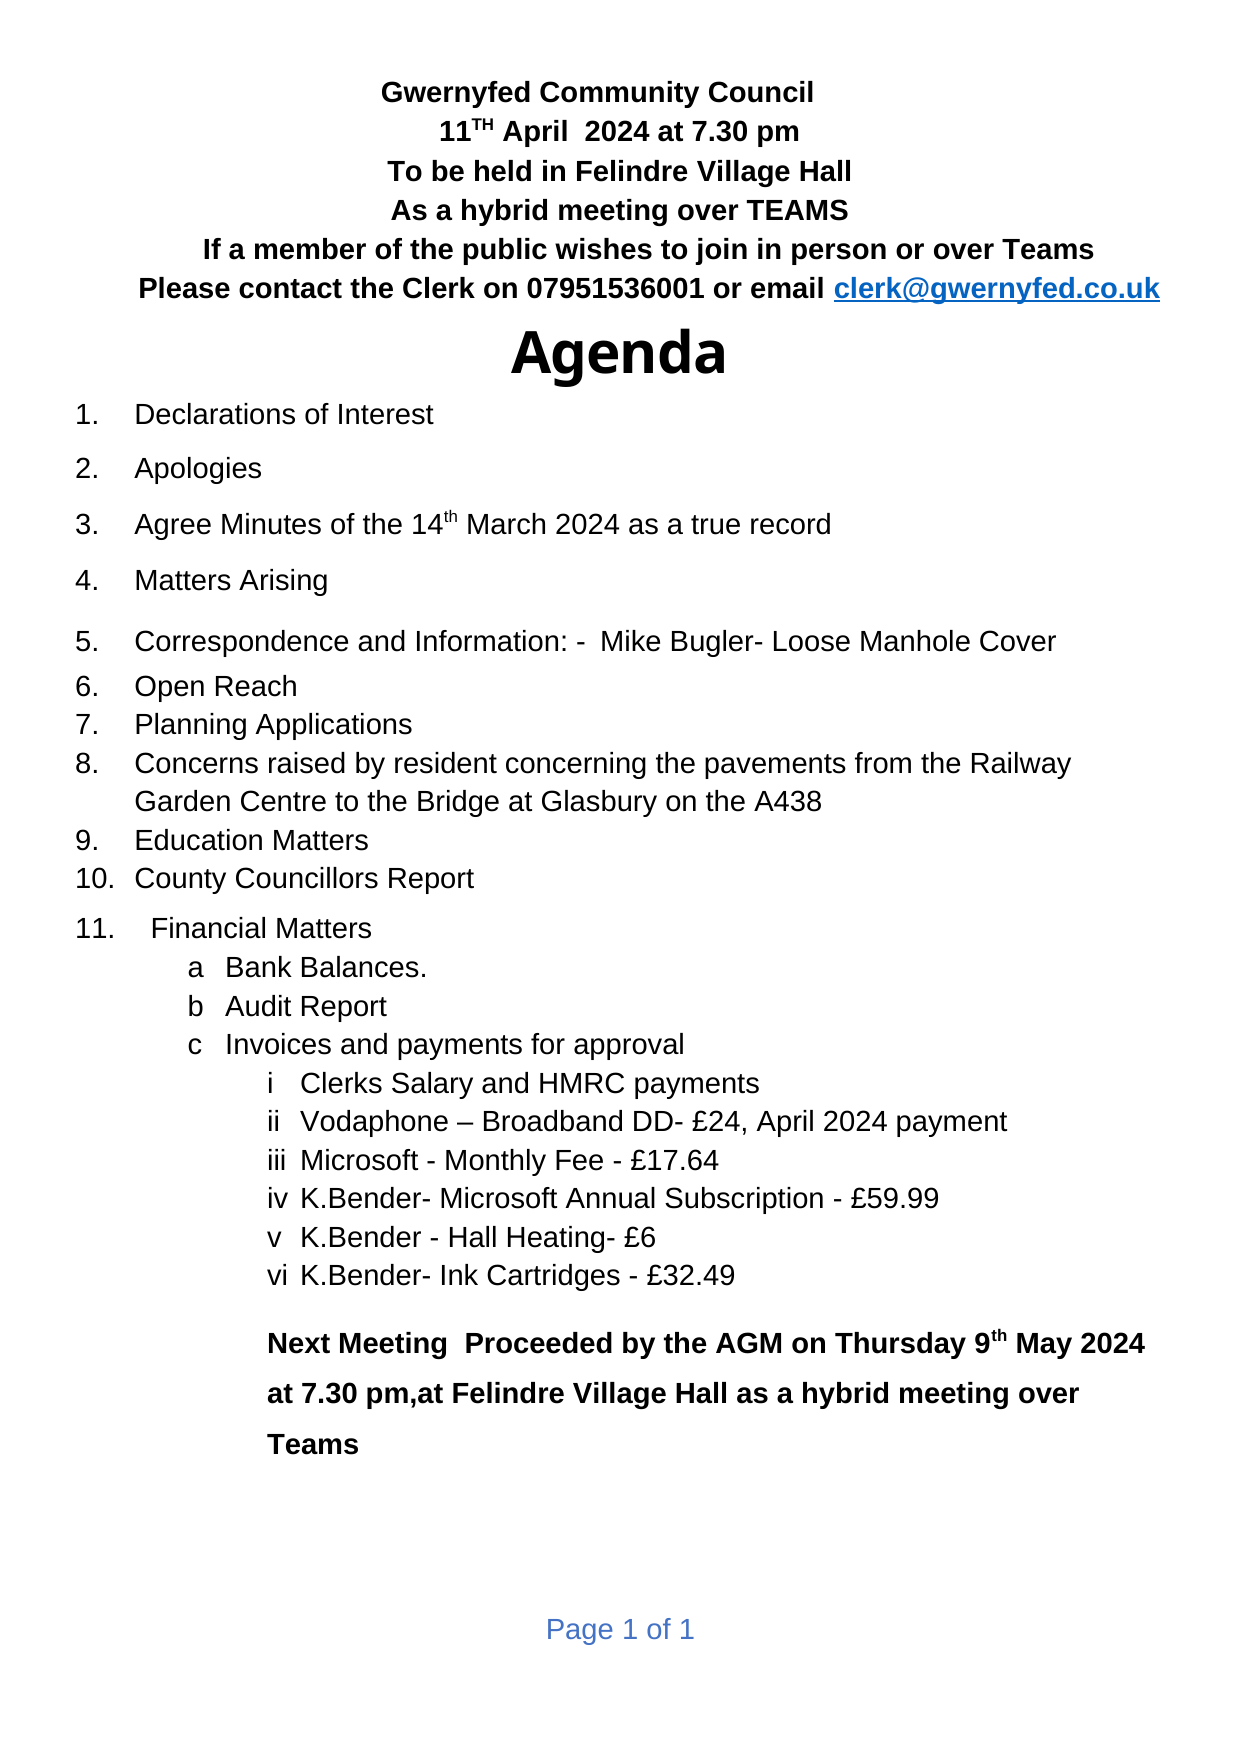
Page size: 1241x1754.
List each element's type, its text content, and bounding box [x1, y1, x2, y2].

list Education Matters [75, 823, 1165, 856]
text 11TH April 2024 at 7.30 pm [74, 114, 1165, 148]
list Open Reach [75, 661, 1165, 703]
list Clerks Salary and HMRC payments [267, 1066, 1165, 1099]
list Matters Arising [75, 563, 1165, 596]
list Apologies [75, 451, 1165, 485]
list Microsoft - Monthly Fee - £17.64 [267, 1143, 1165, 1176]
list Agree Minutes of the 14th March 2024 as a true record [75, 507, 1165, 540]
list Invoices and payments for approval [187, 1027, 1165, 1061]
list Financial Matters [75, 912, 1165, 945]
text Gwernyfed Community Council [74, 75, 1121, 108]
text Please contact the Clerk on 07951536001 or email clerk@gwernyfed.co.uk [133, 271, 1165, 305]
list Concerns raised by resident concerning the pavements from the Railway Garden Centre to the Bridge at Glasbury on the A438 [75, 746, 1165, 818]
list K.Bender - Hall Heating- £6 [267, 1220, 1165, 1253]
text If a member of the public wishes to join in person or over Teams [133, 232, 1165, 266]
list Planning Applications [75, 707, 1165, 741]
list K.Bender- Ink Cartridges - £32.49 [267, 1258, 1165, 1292]
list Audit Report [187, 989, 1165, 1022]
text Next Meeting Proceeded by the AGM on Thursday 9th May 2024 at 7.30 pm,at Felindre Village Hall as a hybrid meeting over Teams [267, 1326, 1165, 1460]
list Vodaphone – Broadband DD- £24, April 2024 payment [267, 1104, 1165, 1138]
text As a hybrid meeting over TEAMS [74, 193, 1165, 226]
list K.Bender- Microsoft Annual Subscription - £59.99 [267, 1181, 1165, 1215]
list Bank Balances. [187, 950, 1165, 984]
text To be held in Felindre Village Hall [74, 153, 1165, 187]
list Correspondence and Information: - Mike Bugler- Loose Manhole Cover [75, 615, 1165, 657]
list County Councillors Report [75, 861, 1165, 895]
list Declarations of Interest [75, 397, 1165, 431]
subtitle Agenda [75, 311, 1165, 390]
